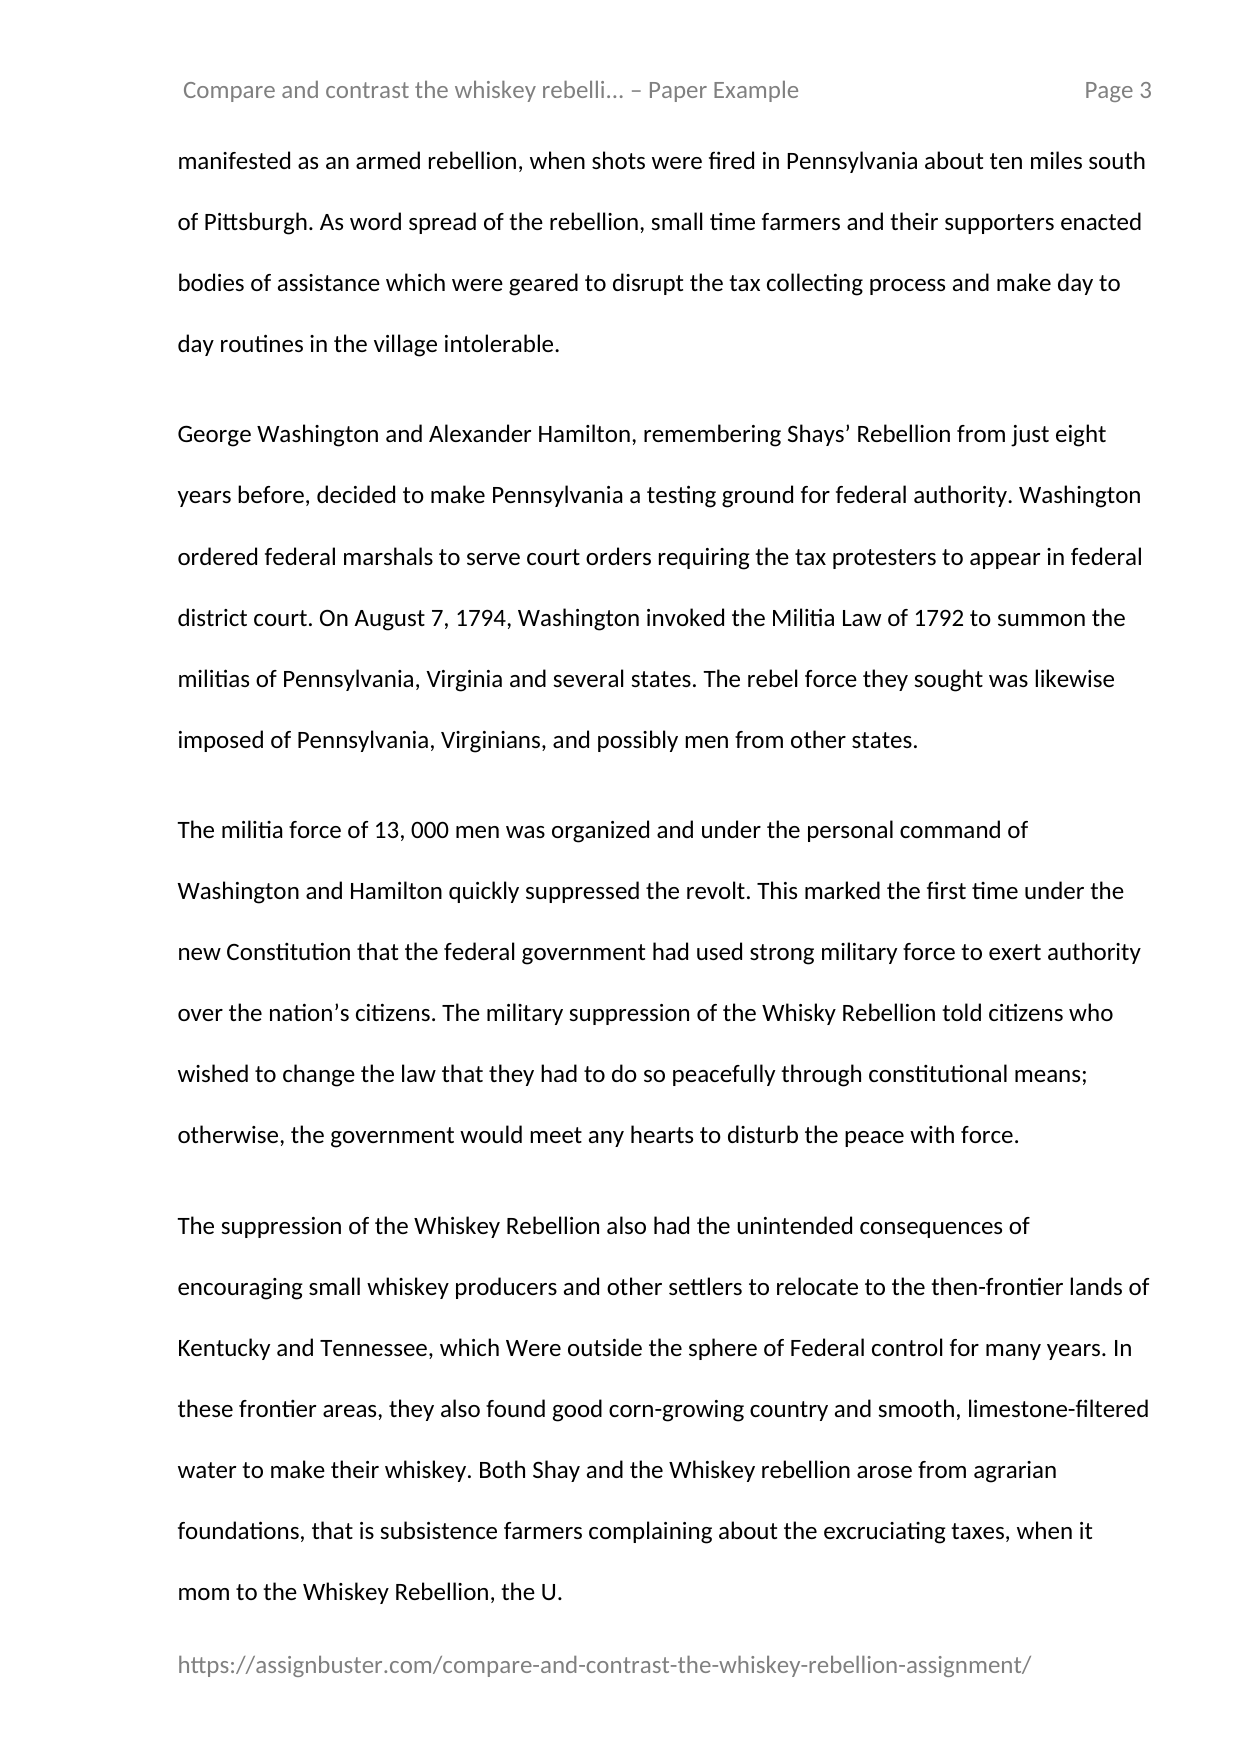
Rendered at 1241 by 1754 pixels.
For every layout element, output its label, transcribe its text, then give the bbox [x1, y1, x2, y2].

text George Washington and Alexander Hamilton, remembering Shays’ Rebellion from just eight years before, decided to make Pennsylvania a testing ground for federal authority. Washington ordered federal marshals to serve court orders requiring the tax protesters to appear in federal district court. On August 7, 1794, Washington invoked the Militia Law of 1792 to summon the militias of Pennsylvania, Virginia and several states. The rebel force they sought was likewise imposed of Pennsylvania, Virginians, and possibly men from other states. [177, 419, 1152, 754]
text The militia force of 13, 000 men was organized and under the personal command of Washington and Hamilton quickly suppressed the revolt. This marked the first time under the new Constitution that the federal government had used strong military force to exert authority over the nation’s citizens. The military suppression of the Whisky Rebellion told citizens who wished to change the law that they had to do so peacefully through constitutional means; otherwise, the government would meet any hearts to disturb the peace with force. [177, 814, 1152, 1150]
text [177, 145, 1152, 359]
text The suppression of the Whiskey Rebellion also had the unintended consequences of encouraging small whiskey producers and other settlers to relocate to the then-frontier lands of Kentucky and Tennessee, which Were outside the sphere of Federal control for many years. In these frontier areas, they also found good corn-growing country and smooth, limestone-filtered water to make their whiskey. Both Shay and the Whiskey rebellion arose from agrarian foundations, that is subsistence farmers complaining about the excruciating taxes, when it mom to the Whiskey Rebellion, the U. [177, 1210, 1152, 1607]
